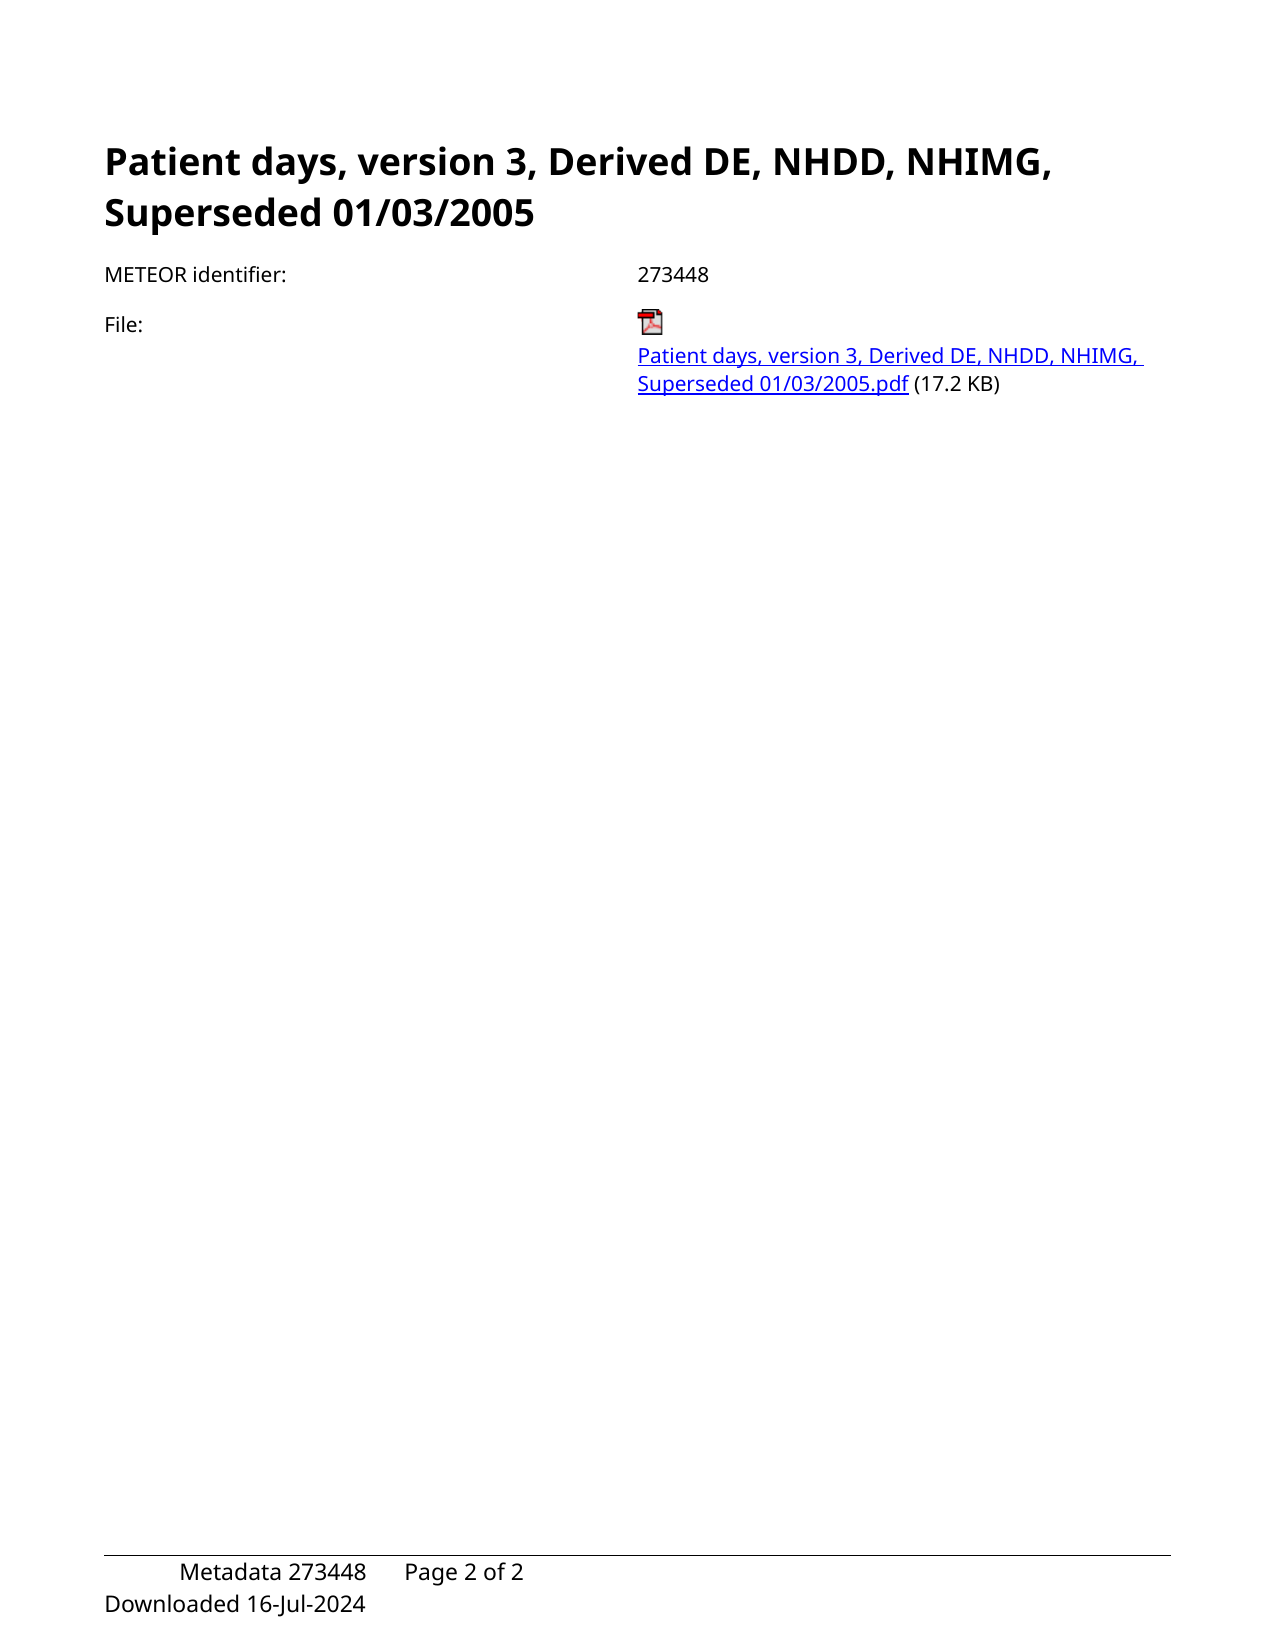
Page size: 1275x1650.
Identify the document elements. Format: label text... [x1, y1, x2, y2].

table_header 273448 [626, 250, 1159, 299]
table_cell File: [93, 299, 626, 439]
table_header METEOR identifier: [93, 250, 626, 299]
subtitle Patient days, version 3, Derived DE, NHDD, NHIMG, Superseded 01/03/2005 [104, 135, 1171, 237]
table_cell Patient days, version 3, Derived DE, NHDD, NHIMG, Superseded 01/03/2005.pdf (17.2 KB) [626, 299, 1159, 439]
